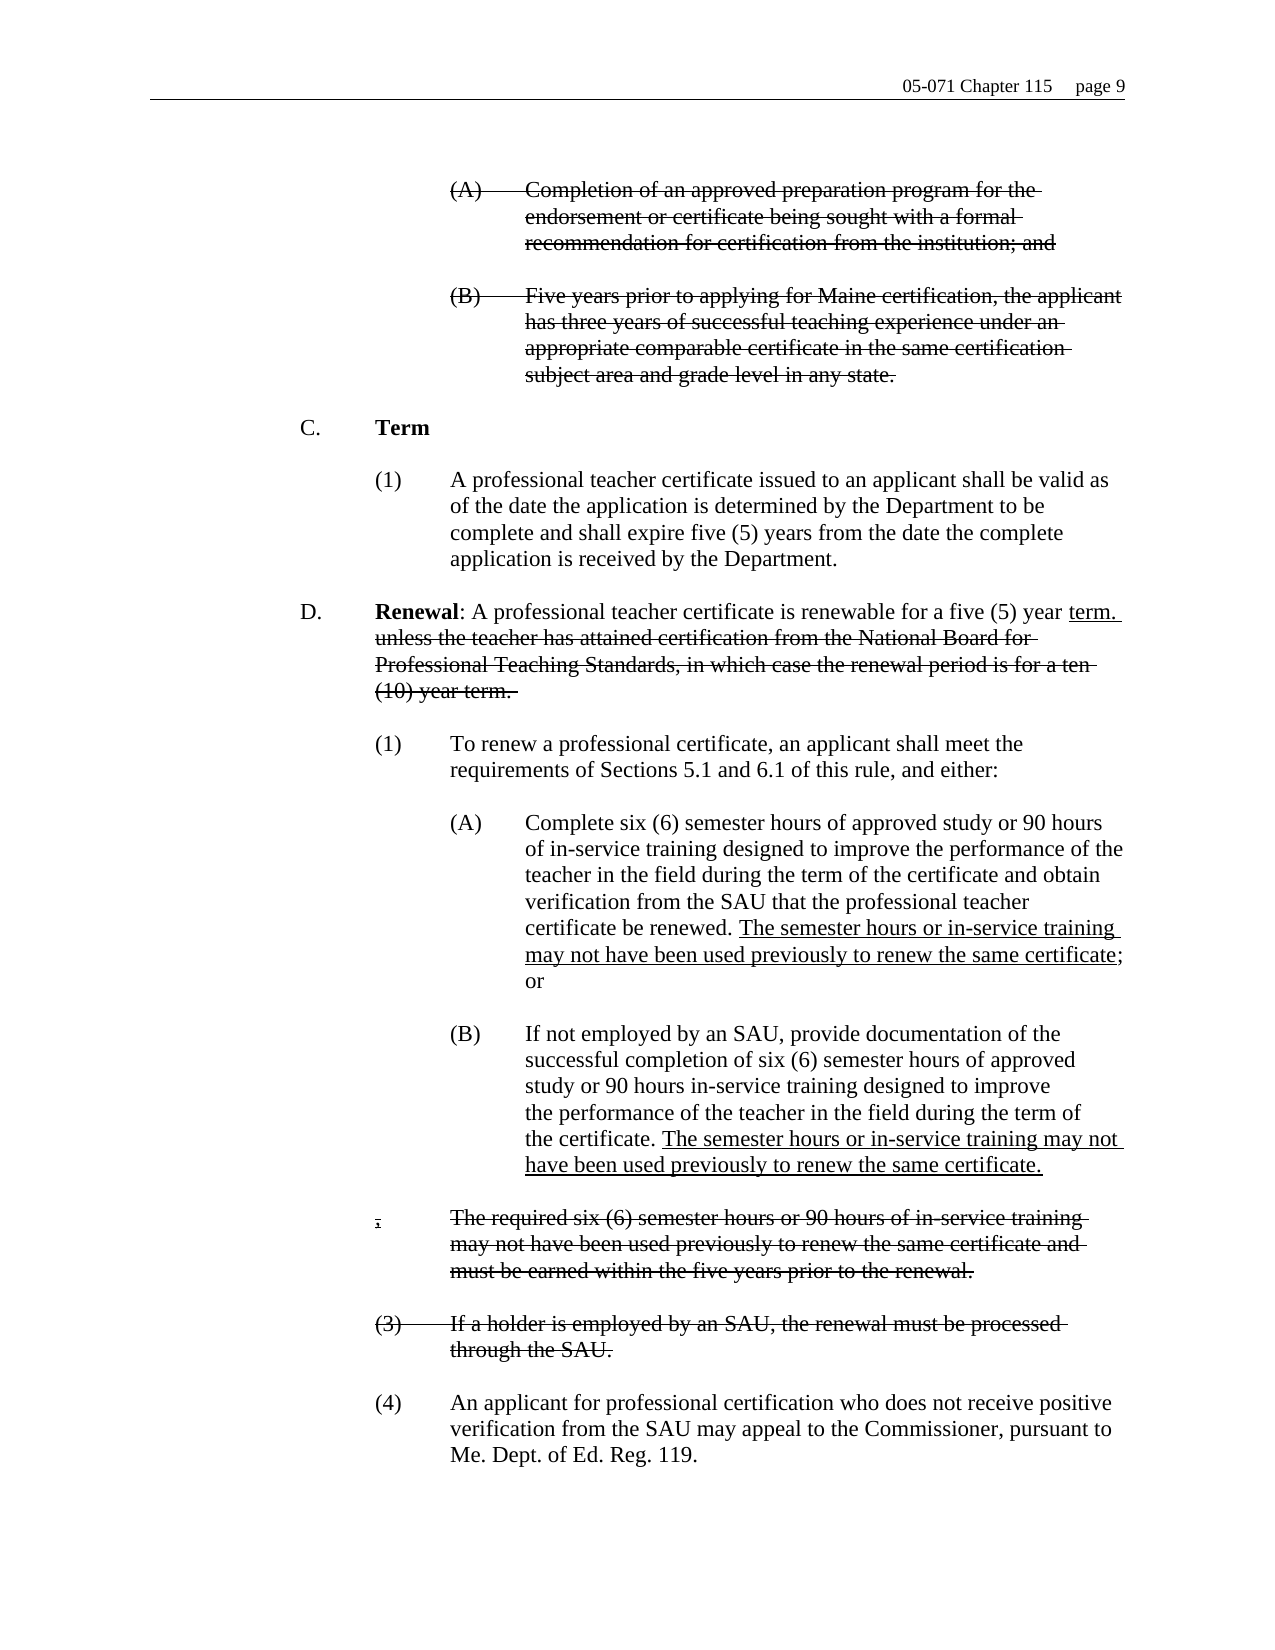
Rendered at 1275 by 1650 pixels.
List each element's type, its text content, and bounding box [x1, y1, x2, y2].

text D. Renewal: A professional teacher certificate is renewable for a five (5) year term. unless the teacher has attained certification from the National Board for Professional Teaching Standards, in which case the renewal period is for a ten (10) year term. [300, 598, 1125, 703]
text (1) To renew a professional certificate, an applicant shall meet the requirements of Sections 5.1 and 6.1 of this rule, and either: [375, 730, 1125, 782]
text (3) If a holder is employed by an SAU, the renewal must be processed through the SAU. [375, 1309, 1125, 1362]
text (A) Completion of an approved preparation program for the endorsement or certificate being sought with a formal recommendation for certification from the institution; and [450, 176, 1125, 255]
text (1) A professional teacher certificate issued to an applicant shall be valid as of the date the application is determined by the Department to be complete and shall expire five (5) years from the date the complete application is received by the Department. [375, 466, 1125, 572]
text , The required six (6) semester hours or 90 hours of in-service training may not have been used previously to renew the same certificate and must be earned within the five years prior to the renewal. [375, 1204, 1125, 1283]
text (4) An applicant for professional certification who does not receive positive verification from the SAU may appeal to the Commissioner, pursuant to Me. Dept. of Ed. Reg. 119. [375, 1389, 1125, 1468]
text (A) Complete six (6) semester hours of approved study or 90 hours of in-service training designed to improve the performance of the teacher in the field during the term of the certificate and obtain verification from the SAU that the professional teacher certificate be renewed. The semester hours or in-service training may not have been used previously to renew the same certificate; or [450, 809, 1125, 993]
text (B) Five years prior to applying for Maine certification, the applicant has three years of successful teaching experience under an appropriate comparable certificate in the same certification subject area and grade level in any state. [450, 282, 1125, 387]
text C. Term [300, 413, 1125, 440]
text (B) If not employed by an SAU, provide documentation of the successful completion of six (6) semester hours of approved study or 90 hours in-service training designed to improve the performance of the teacher in the field during the term of the certificate. The semester hours or in-service training may not have been used previously to renew the same certificate. [450, 1020, 1125, 1178]
